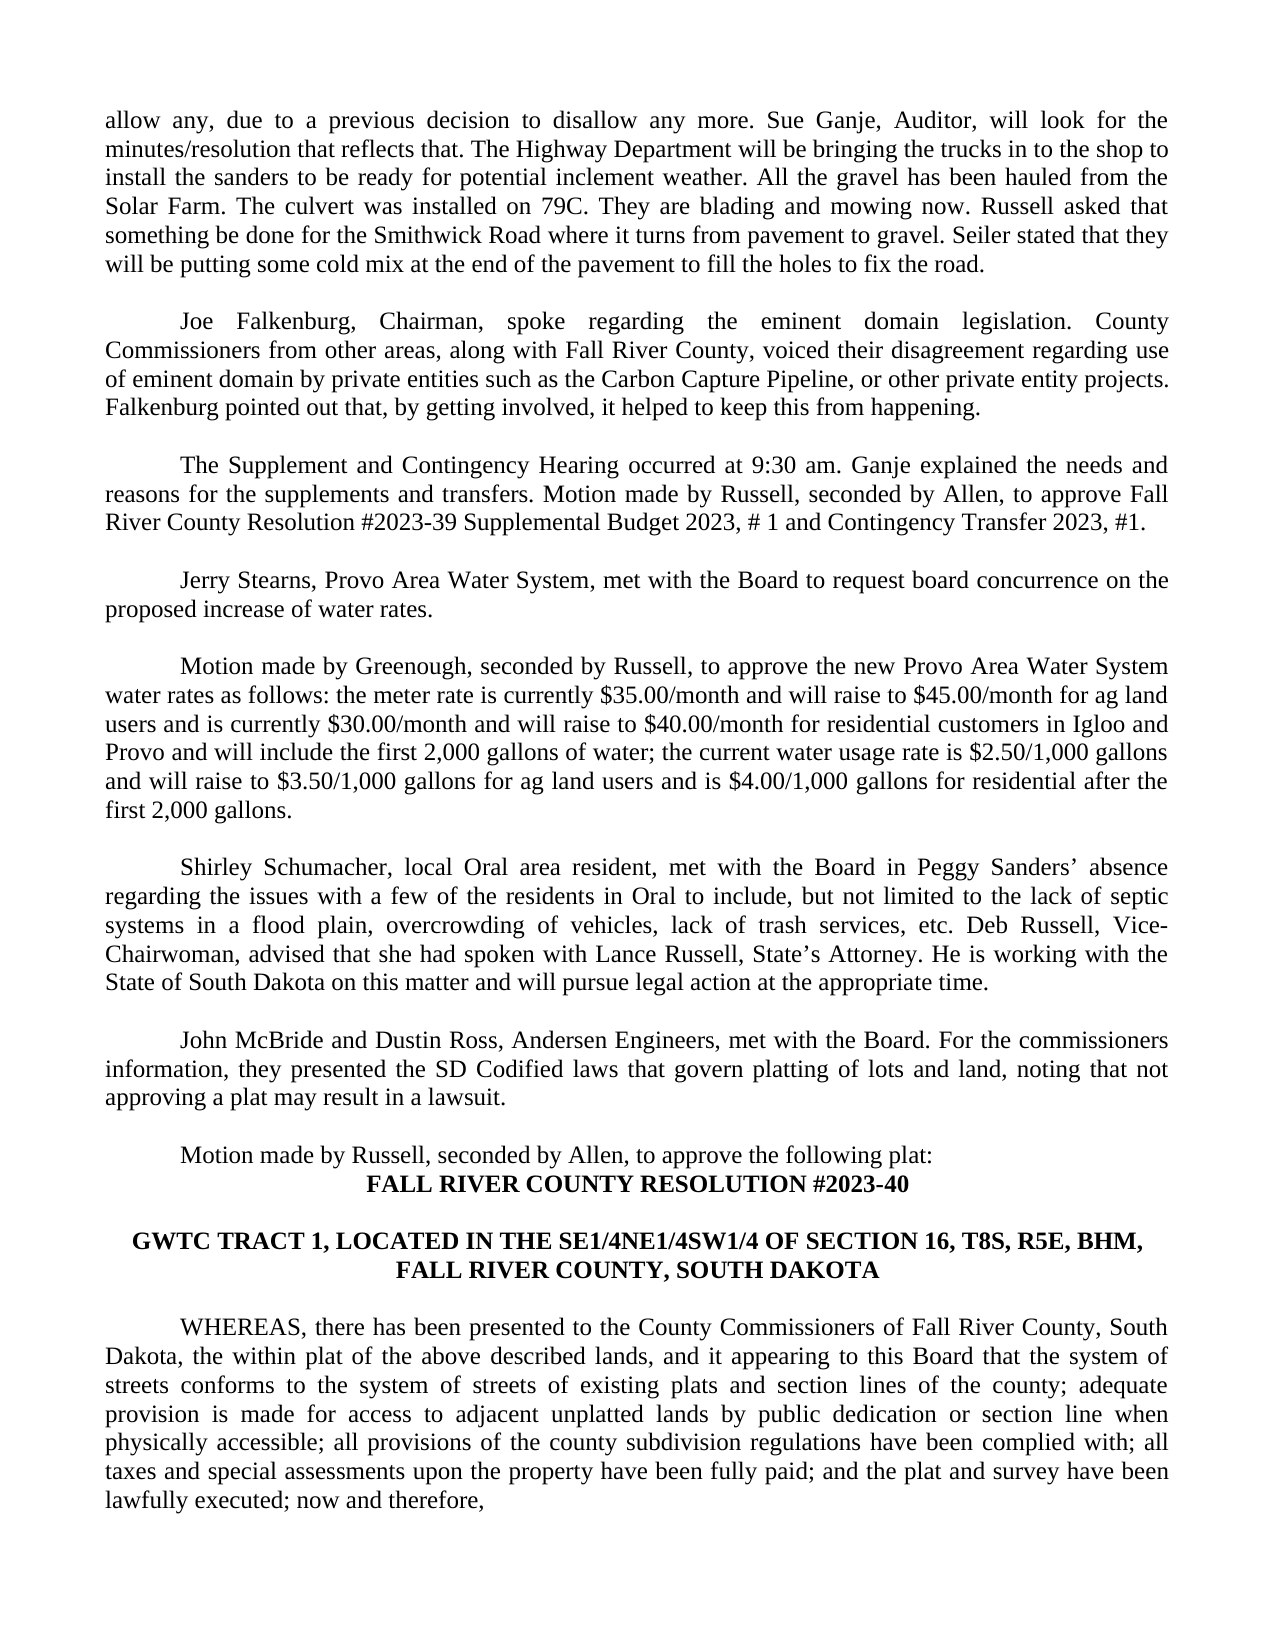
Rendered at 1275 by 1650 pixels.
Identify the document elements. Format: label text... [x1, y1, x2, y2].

text Jerry Stearns, Provo Area Water System, met with the Board to request board concurrence on the proposed increase of water rates. [105, 565, 1170, 622]
text Joe Falkenburg, Chairman, spoke regarding the eminent domain legislation. County Commissioners from other areas, along with Fall River County, voiced their disagreement regarding use of eminent domain by private entities such as the Carbon Capture Pipeline, or other private entity projects. Falkenburg pointed out that, by getting involved, it helped to keep this from happening. [105, 306, 1170, 421]
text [105, 105, 1170, 277]
text Motion made by Greenough, seconded by Russell, to approve the new Provo Area Water System water rates as follows: the meter rate is currently $35.00/month and will raise to $45.00/month for ag land users and is currently $30.00/month and will raise to $40.00/month for residential customers in Igloo and Provo and will include the first 2,000 gallons of water; the current water usage rate is $2.50/1,000 gallons and will raise to $3.50/1,000 gallons for ag land users and is $4.00/1,000 gallons for residential after the first 2,000 gallons. [105, 651, 1170, 824]
text Motion made by Russell, seconded by Allen, to approve the following plat: [105, 1140, 1170, 1169]
text WHEREAS, there has been presented to the County Commissioners of Fall River County, South Dakota, the within plat of the above described lands, and it appearing to this Board that the system of streets conforms to the system of streets of existing plats and section lines of the county; adequate provision is made for access to adjacent unplatted lands by public dedication or section line when physically accessible; all provisions of the county subdivision regulations have been complied with; all taxes and special assessments upon the property have been fully paid; and the plat and survey have been lawfully executed; now and therefore, [105, 1312, 1170, 1514]
text The Supplement and Contingency Hearing occurred at 9:30 am. Ganje explained the needs and reasons for the supplements and transfers. Motion made by Russell, seconded by Allen, to approve Fall River County Resolution #2023-39 Supplemental Budget 2023, # 1 and Contingency Transfer 2023, #1. [105, 450, 1170, 536]
text Shirley Schumacher, local Oral area resident, met with the Board in Peggy Sanders’ absence regarding the issues with a few of the residents in Oral to include, but not limited to the lack of septic systems in a flood plain, overcrowding of vehicles, lack of trash services, etc. Deb Russell, Vice-Chairwoman, advised that she had spoken with Lance Russell, State’s Attorney. He is working with the State of South Dakota on this matter and will pursue legal action at the appropriate time. [105, 852, 1170, 996]
text FALL RIVER COUNTY RESOLUTION #2023-40 [105, 1169, 1170, 1197]
text John McBride and Dustin Ross, Andersen Engineers, met with the Board. For the commissioners information, they presented the SD Codified laws that govern platting of lots and land, noting that not approving a plat may result in a lawsuit. [105, 1025, 1170, 1111]
text GWTC TRACT 1, LOCATED IN THE SE1/4NE1/4SW1/4 OF SECTION 16, T8S, R5E, BHM, FALL RIVER COUNTY, SOUTH DAKOTA [105, 1226, 1170, 1284]
